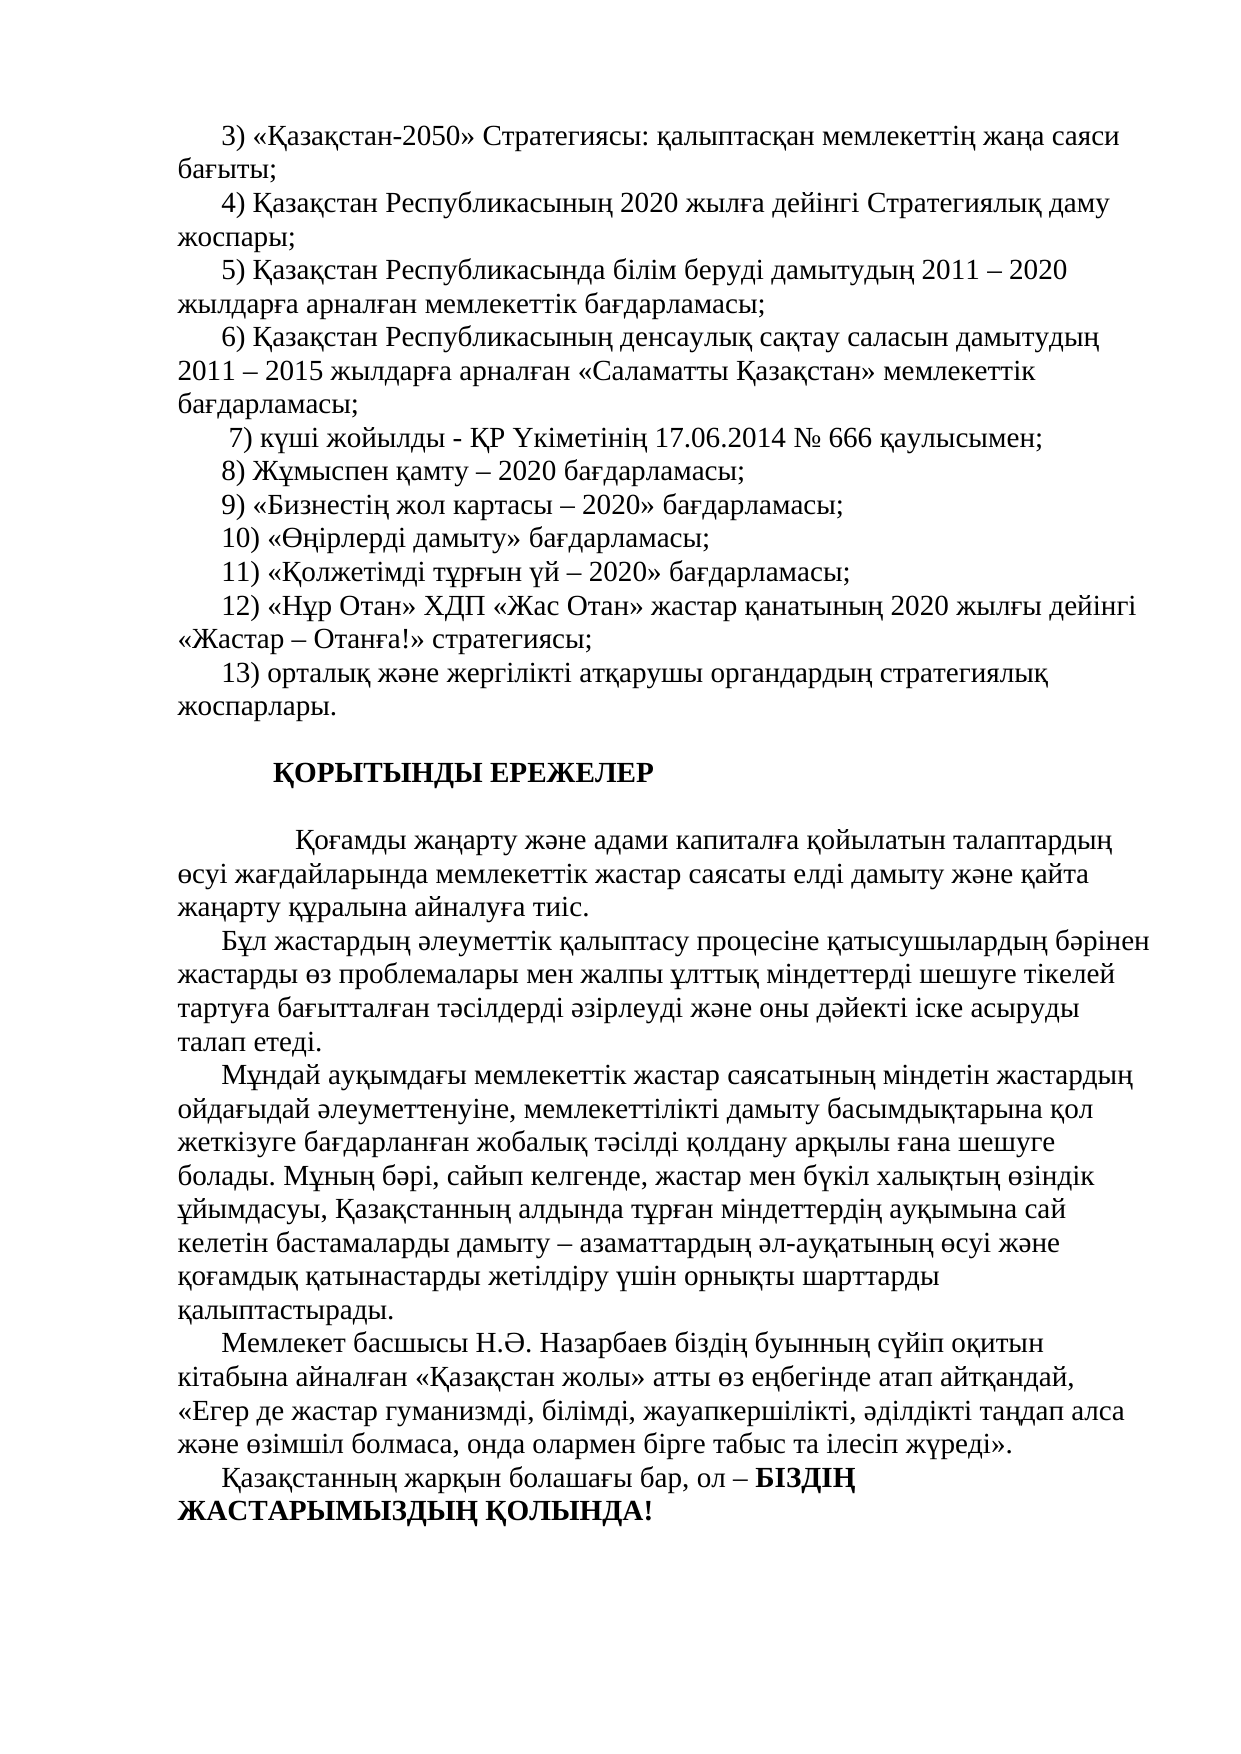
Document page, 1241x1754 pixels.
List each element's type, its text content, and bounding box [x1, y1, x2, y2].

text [177, 118, 1152, 722]
text ҚОРЫТЫНДЫ ЕРЕЖЕЛЕР [177, 755, 1152, 789]
text Қоғамды жаңарту және адами капиталға қойылатын талаптардың өсуі жағдайларында мемлекеттік жастар саясаты елді дамыту және қайта жаңарту құралына айналуға тиіс. Бұл жастардың әлеуметтік қалыптасу процесіне қатысушылардың бәрінен жастарды өз проблемалары мен жалпы ұлттық міндеттерді шешуге тікелей тартуға бағытталған тәсілдерді әзірлеуді және оны дәйекті іске асыруды талап етеді. Мұндай ауқымдағы мемлекеттік жастар саясатының міндетін жастардың ойдағыдай әлеуметтенуіне, мемлекеттілікті дамыту басымдықтарына қол жеткізуге бағдарланған жобалық тәсілді қолдану арқылы ғана шешуге болады. Мұның бәрі, сайып келгенде, жастар мен бүкіл халықтың өзіндік ұйымдасуы, Қазақстанның алдында тұрған міндеттердің ауқымына сай келетін бастамаларды дамыту – азаматтардың әл-ауқатының өсуі және қоғамдық қатынастарды жетілдіру үшін орнықты шарттарды қалыптастырады. Мемлекет басшысы Н.Ә. Назарбаев біздің буынның сүйіп оқитын кітабына айналған «Қазақстан жолы» атты өз еңбегінде атап айтқандай, «Егер де жастар гуманизмді, білімді, жауапкершілікті, әділдікті таңдап алса және өзімшіл болмаса, онда олармен бірге табыс та ілесіп жүреді». Қазақстанның жарқын болашағы бар, ол – БІЗДІҢ ЖАСТАРЫМЫЗДЫҢ ҚОЛЫНДА! [177, 822, 1152, 1527]
